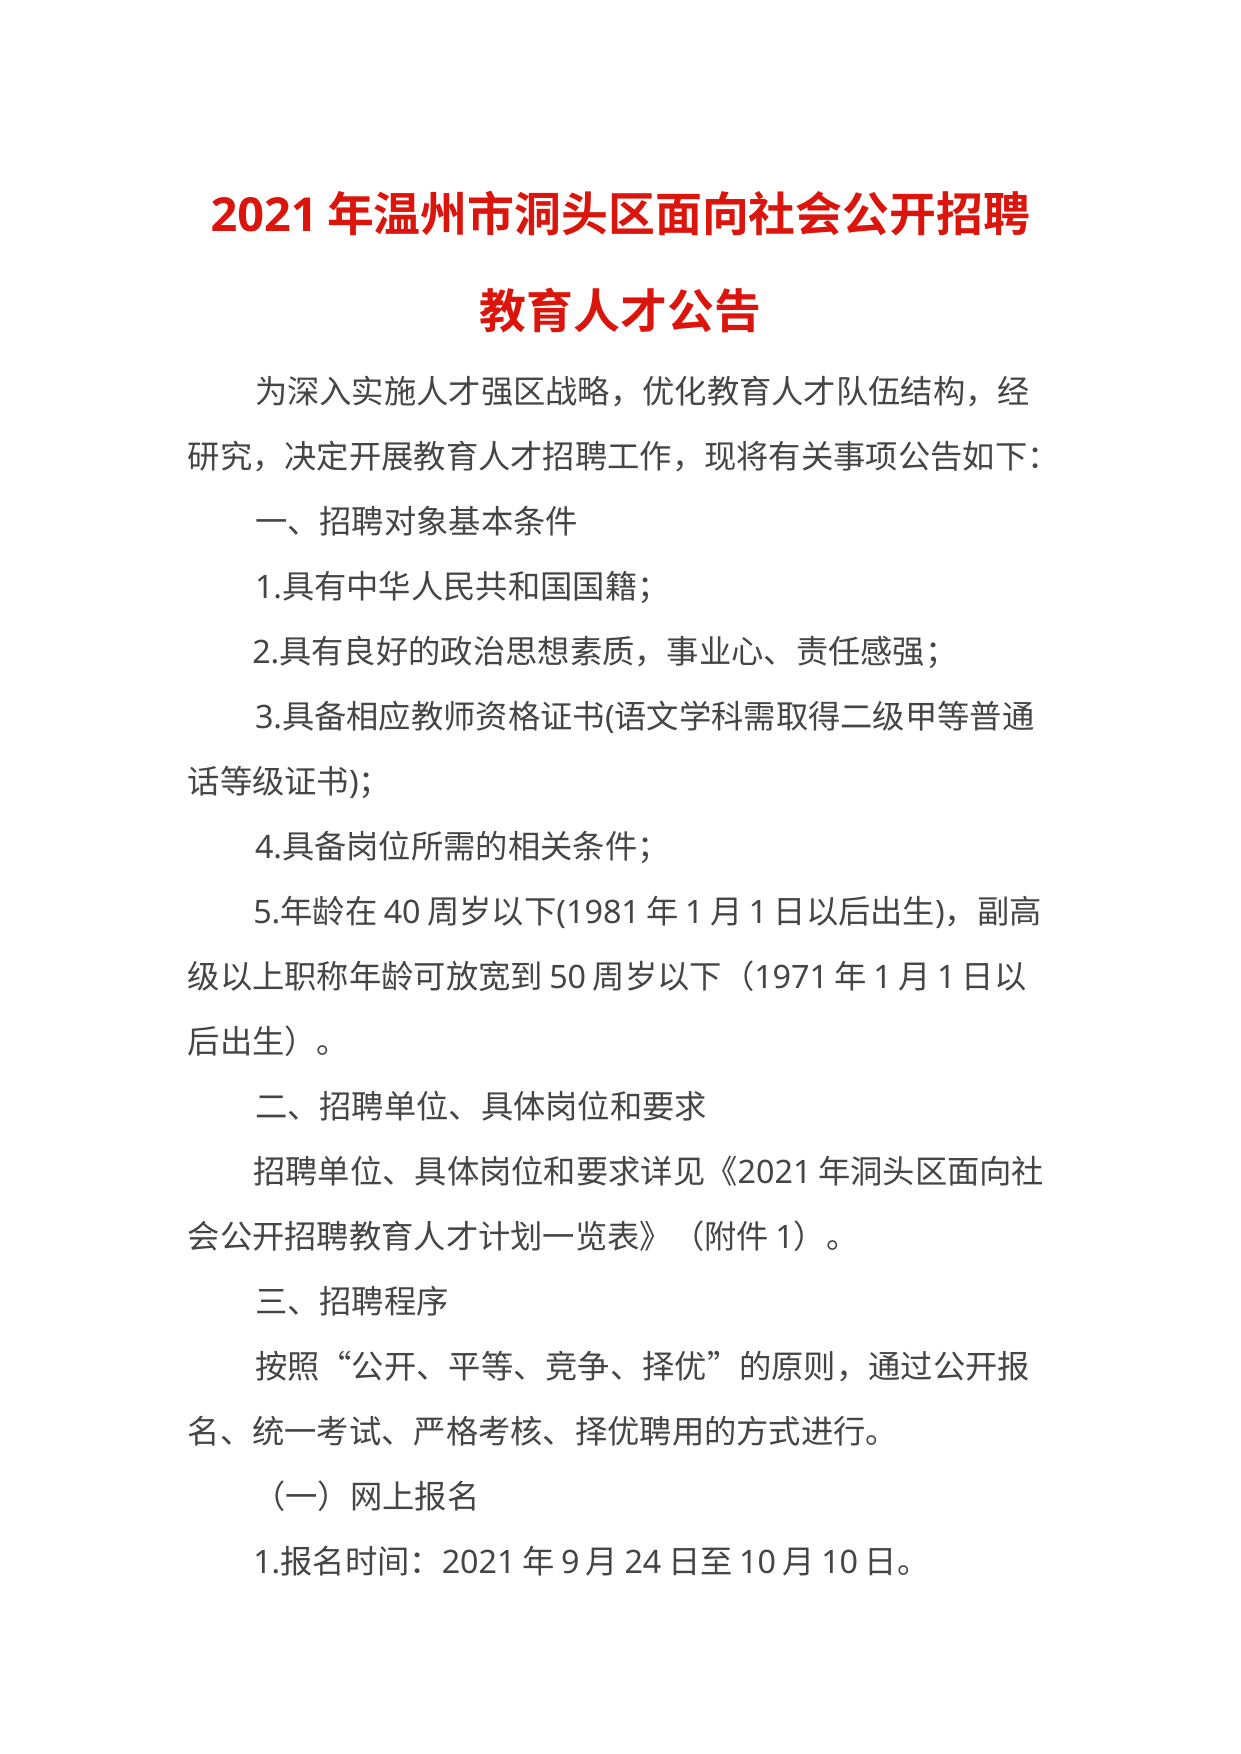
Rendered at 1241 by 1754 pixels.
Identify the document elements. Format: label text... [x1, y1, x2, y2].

text 3.具备相应教师资格证书(语文学科需取得二级甲等普通话等级证书)； [187, 682, 1053, 812]
text 5.年龄在40周岁以下(1981年1月1日以后出生)，副高级以上职称年龄可放宽到50周岁以下（1971年1月1日以后出生）。 [187, 877, 1053, 1072]
text 二、招聘单位、具体岗位和要求 [187, 1072, 1053, 1137]
text 1.报名时间：2021年9月24日至10月10日。 [187, 1527, 1053, 1592]
text 按照“公开、平等、竞争、择优”的原则，通过公开报名、统一考试、严格考核、择优聘用的方式进行。 [187, 1332, 1053, 1462]
text 4.具备岗位所需的相关条件； [187, 812, 1053, 877]
subtitle 2021年温州市洞头区面向社会公开招聘教育人才公告 [187, 162, 1053, 357]
text 一、招聘对象基本条件 [187, 487, 1053, 552]
text （一）网上报名 [187, 1462, 1053, 1527]
text 2.具有良好的政治思想素质，事业心、责任感强； [187, 617, 1053, 682]
text 为深入实施人才强区战略，优化教育人才队伍结构，经研究，决定开展教育人才招聘工作，现将有关事项公告如下： [187, 357, 1053, 487]
text 招聘单位、具体岗位和要求详见《2021年洞头区面向社会公开招聘教育人才计划一览表》（附件1）。 [187, 1137, 1053, 1267]
text 三、招聘程序 [187, 1267, 1053, 1332]
text 1.具有中华人民共和国国籍； [187, 552, 1053, 617]
